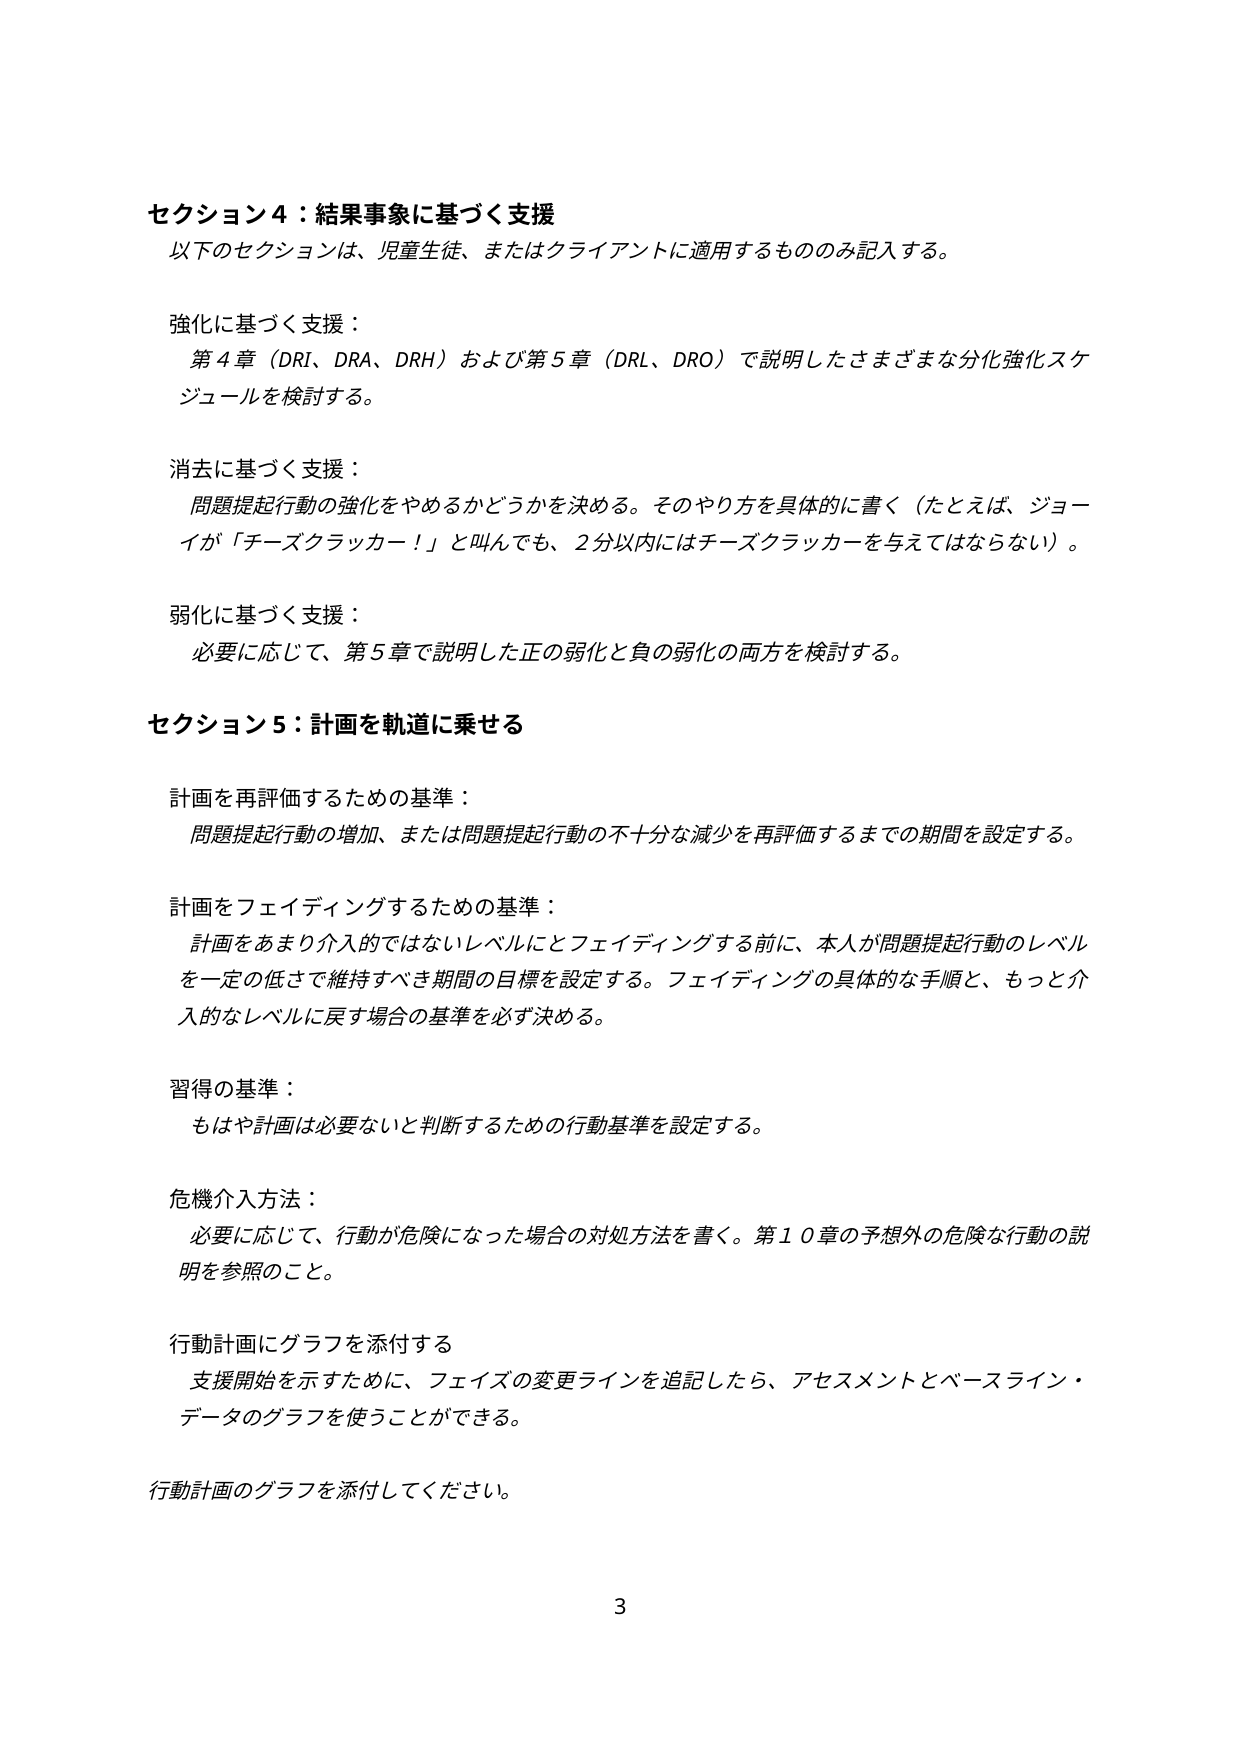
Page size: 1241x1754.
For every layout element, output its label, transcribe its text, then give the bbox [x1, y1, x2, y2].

text 必要に応じて、行動が危険になった場合の対処方法を書く。第１０章の予想外の危険な行動の説明を参照のこと。 [177, 1216, 1092, 1289]
text 必要に応じて、第５章で説明した正の弱化と負の弱化の両方を検討する。 [148, 632, 1092, 669]
text 以下のセクションは、児童生徒、またはクライアントに適用するもののみ記入する。 [148, 231, 1092, 268]
text 習得の基準： [148, 1070, 1092, 1106]
text セクション４：結果事象に基づく支援 [148, 195, 1092, 231]
text 強化に基づく支援： [148, 304, 1092, 341]
text 弱化に基づく支援： [148, 596, 1092, 632]
text 支援開始を示すために、フェイズの変更ラインを追記したら、アセスメントとベースライン・データのグラフを使うことができる。 [177, 1362, 1092, 1434]
text 消去に基づく支援： [148, 450, 1092, 487]
text 計画を再評価するための基準： [148, 778, 1092, 815]
text 計画をフェイディングするための基準： [148, 888, 1092, 924]
text 問題提起行動の強化をやめるかどうかを決める。そのやり方を具体的に書く（たとえば、ジョーイが「チーズクラッカー！」と叫んでも、２分以内にはチーズクラッカーを与えてはならない）。 [177, 487, 1092, 559]
text 問題提起行動の増加、または問題提起行動の不十分な減少を再評価するまでの期間を設定する。 [148, 815, 1092, 851]
text 第４章（DRI、DRA、DRH）および第５章（DRL、DRO）で説明したさまざまな分化強化スケジュールを検討する。 [177, 341, 1092, 414]
text 危機介入方法： [148, 1179, 1092, 1216]
text セクション5：計画を軌道に乗せる [148, 705, 1092, 742]
text 計画をあまり介入的ではないレベルにとフェイディングする前に、本人が問題提起行動のレベルを一定の低さで維持すべき期間の目標を設定する。フェイディングの具体的な手順と、もっと介入的なレベルに戻す場合の基準を必ず決める。 [177, 924, 1092, 1033]
text 行動計画にグラフを添付する [148, 1325, 1092, 1362]
text もはや計画は必要ないと判断するための行動基準を設定する。 [148, 1106, 1092, 1143]
text 行動計画のグラフを添付してください。 [148, 1471, 1092, 1507]
